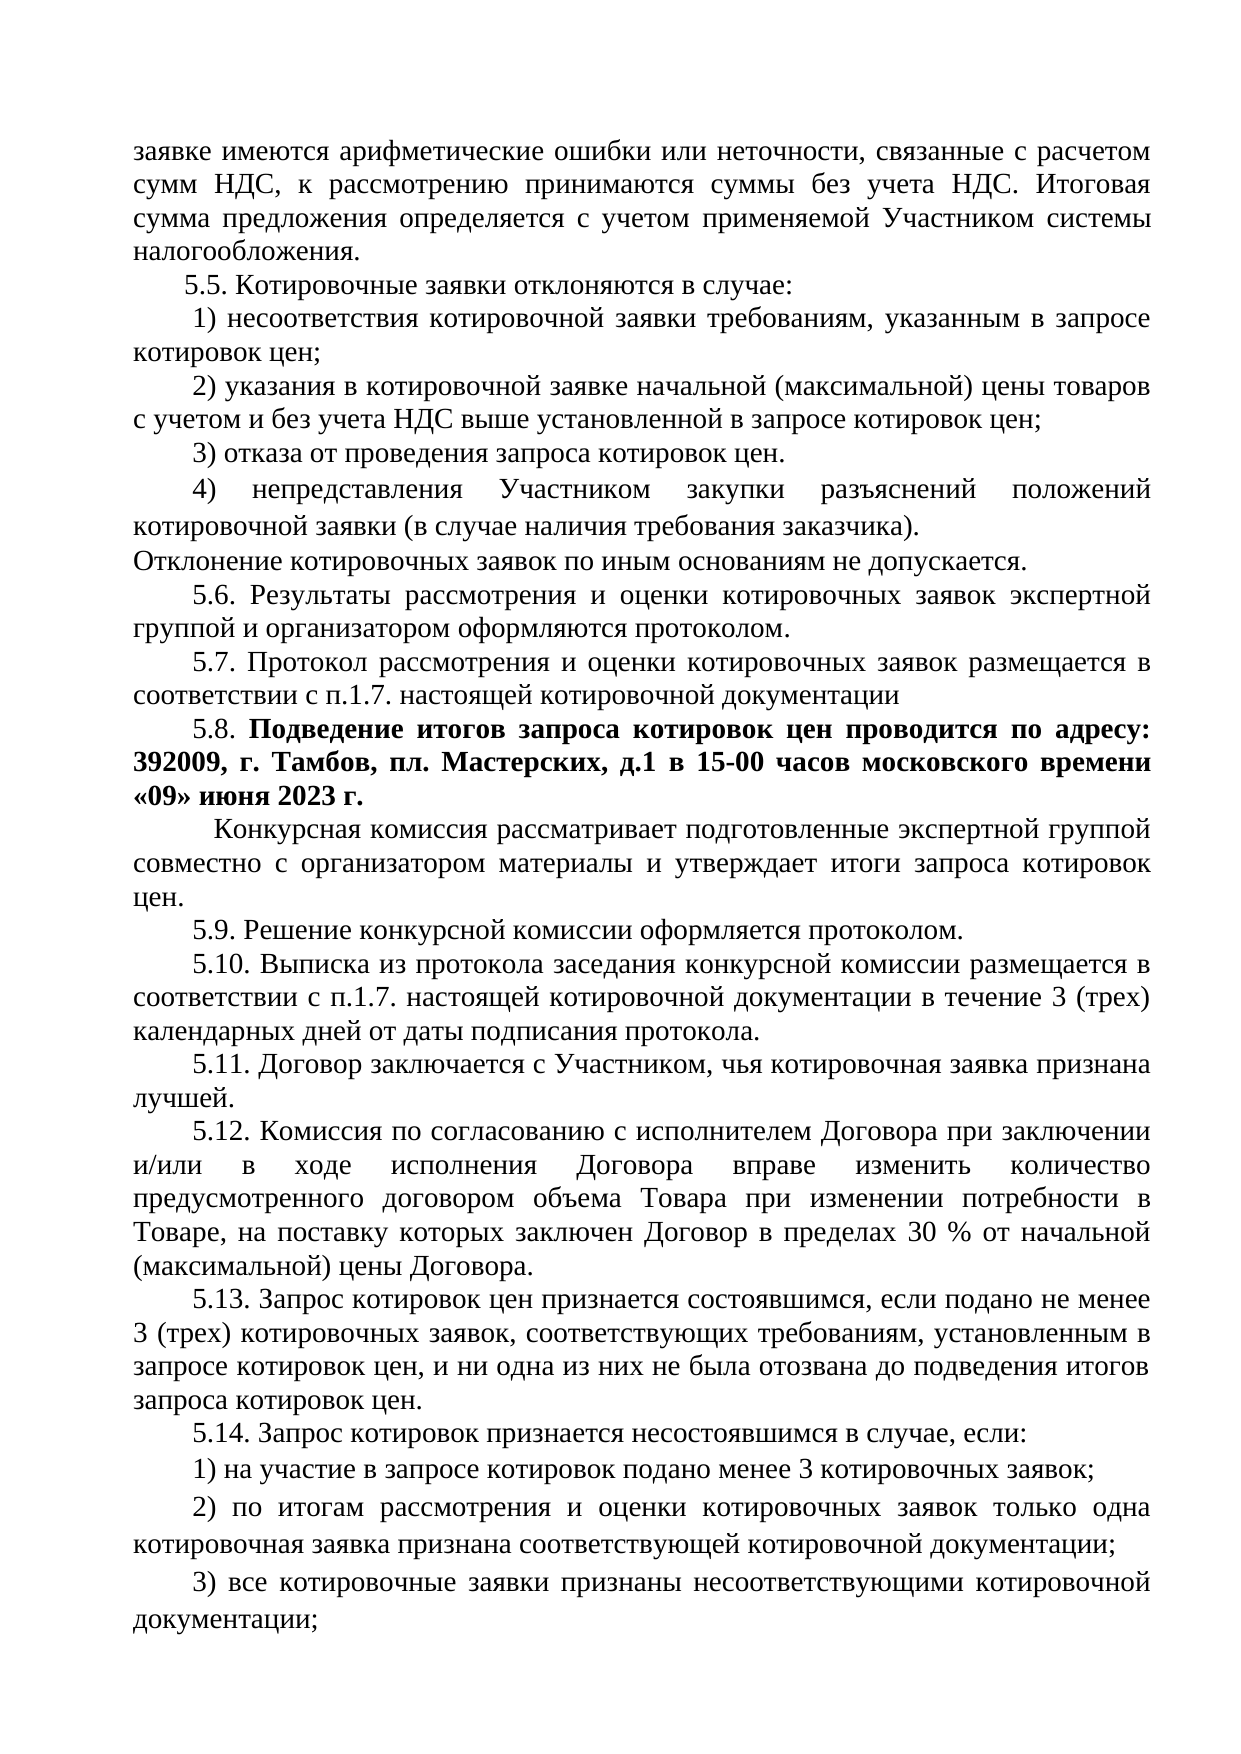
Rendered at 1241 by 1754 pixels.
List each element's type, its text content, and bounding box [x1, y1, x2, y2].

text 3) все котировочные заявки признаны несоответствующими котировочной документации; [133, 1561, 1152, 1636]
text 5.14. Запрос котировок признается несостоявшимся в случае, если: [133, 1415, 1152, 1449]
text 5.5. Котировочные заявки отклоняются в случае: [133, 267, 1152, 301]
text 2) по итогам рассмотрения и оценки котировочных заявок только одна котировочная заявка признана соответствующей котировочной документации; [133, 1486, 1152, 1561]
text 5.12. Комиссия по согласованию с исполнителем Договора при заключении и/или в ходе исполнения Договора вправе изменить количество предусмотренного договором объема Товара при изменении потребности в Товаре, на поставку которых заключен Договор в пределах 30 % от начальной (максимальной) цены Договора. [133, 1113, 1152, 1281]
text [133, 133, 1152, 267]
text 5.7. Протокол рассмотрения и оценки котировочных заявок размещается в соответствии с п.1.7. настоящей котировочной документации [133, 644, 1152, 711]
text 2) указания в котировочной заявке начальной (максимальной) цены товаров с учетом и без учета НДС выше установленной в запросе котировок цен; [133, 368, 1152, 435]
text Отклонение котировочных заявок по иным основаниям не допускается. [133, 543, 1152, 577]
text 3) отказа от проведения запроса котировок цен. [133, 435, 1152, 468]
text 1) на участие в запросе котировок подано менее 3 котировочных заявок; [133, 1449, 1152, 1486]
text 5.6. Результаты рассмотрения и оценки котировочных заявок экспертной группой и организатором оформляются протоколом. [133, 577, 1152, 644]
text 5.10. Выписка из протокола заседания конкурсной комиссии размещается в соответствии с п.1.7. настоящей котировочной документации в течение 3 (трех) календарных дней от даты подписания протокола. [133, 946, 1152, 1046]
text 5.11. Договор заключается с Участником, чья котировочная заявка признана лучшей. [133, 1046, 1152, 1113]
text 5.13. Запрос котировок цен признается состоявшимся, если подано не менее 3 (трех) котировочных заявок, соответствующих требованиям, установленным в запросе котировок цен, и ни одна из них не была отозвана до подведения итогов запроса котировок цен. [133, 1281, 1152, 1415]
text Конкурсная комиссия рассматривает подготовленные экспертной группой совместно с организатором материалы и утверждает итоги запроса котировок цен. [133, 812, 1152, 912]
text 4) непредставления Участником закупки разъяснений положений котировочной заявки (в случае наличия требования заказчика). [133, 468, 1152, 543]
text 5.9. Решение конкурсной комиссии оформляется протоколом. [133, 912, 1152, 946]
text 5.8. Подведение итогов запроса котировок цен проводится по адресу: 392009, г. Тамбов, пл. Мастерских, д.1 в 15-00 часов московского времени «09» июня 2023 г. [133, 711, 1152, 812]
text 1) несоответствия котировочной заявки требованиям, указанным в запросе котировок цен; [133, 301, 1152, 368]
